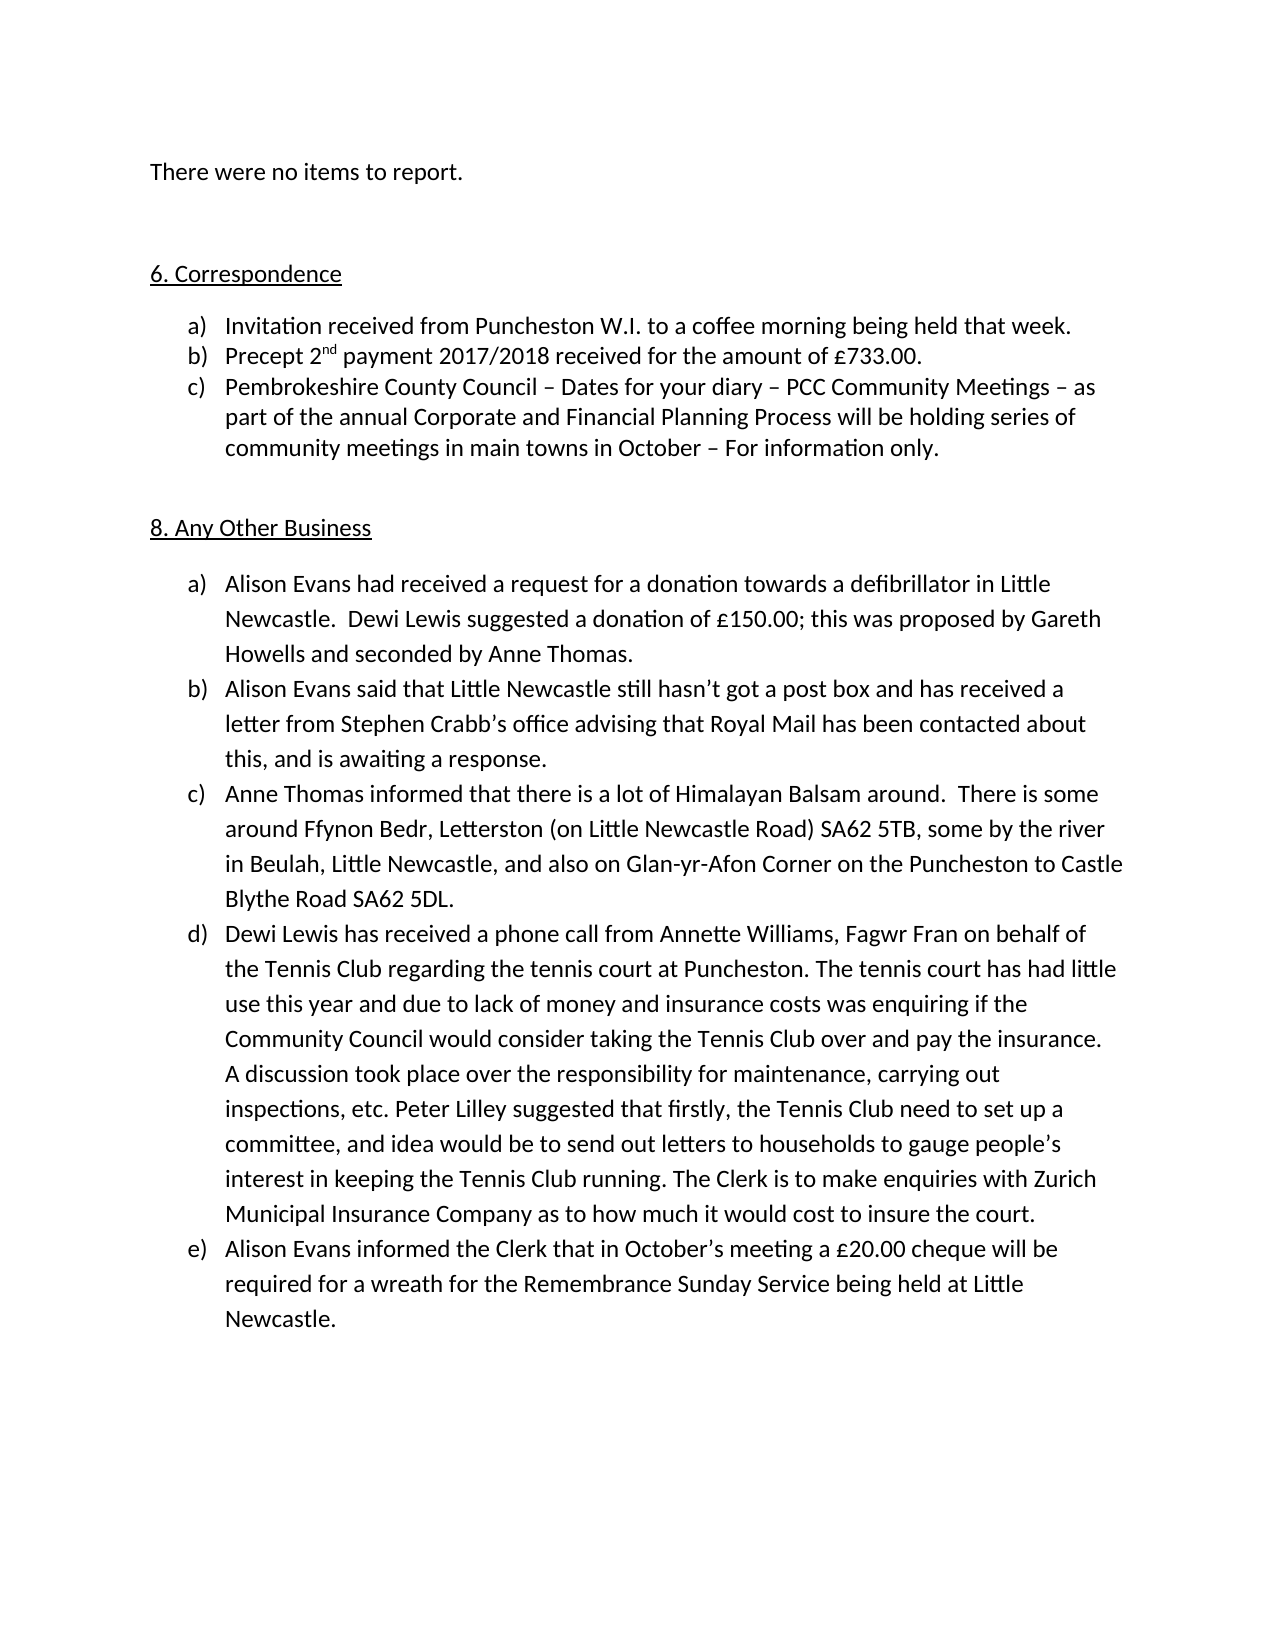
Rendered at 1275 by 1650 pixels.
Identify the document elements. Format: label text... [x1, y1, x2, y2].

list Alison Evans informed the Clerk that in October’s meeting a £20.00 cheque will be required for a wreath for the Remembrance Sunday Service being held at Little Newcastle. [187, 1233, 1125, 1333]
text 6. Correspondence [150, 258, 1125, 289]
list Alison Evans said that Little Newcastle still hasn’t got a post box and has received a letter from Stephen Crabb’s office advising that Royal Mail has been contacted about this, and is awaiting a response. [187, 673, 1125, 773]
text 8. Any Other Business [150, 512, 1125, 542]
list Alison Evans had received a request for a donation towards a defibrillator in Little Newcastle. Dewi Lewis suggested a donation of £150.00; this was proposed by Gareth Howells and seconded by Anne Thomas. [187, 568, 1125, 668]
list Invitation received from Puncheston W.I. to a coffee morning being held that week. [187, 310, 1125, 340]
list Pembrokeshire County Council – Dates for your diary – PCC Community Meetings – as part of the annual Corporate and Financial Planning Process will be holding series of community meetings in main towns in October – For information only. [187, 371, 1144, 462]
list Dewi Lewis has received a phone call from Annette Williams, Fagwr Fran on behalf of the Tennis Club regarding the tennis court at Puncheston. The tennis court has had little use this year and due to lack of money and insurance costs was enquiring if the Community Council would consider taking the Tennis Club over and pay the insurance. A discussion took place over the responsibility for maintenance, carrying out inspections, etc. Peter Lilley suggested that firstly, the Tennis Club need to set up a committee, and idea would be to send out letters to households to gauge people’s interest in keeping the Tennis Club running. The Clerk is to make enquiries with Zurich Municipal Insurance Company as to how much it would cost to insure the court. [187, 918, 1125, 1228]
text There were no items to report. [150, 156, 1125, 186]
list Anne Thomas informed that there is a lot of Himalayan Balsam around. There is some around Ffynon Bedr, Letterston (on Little Newcastle Road) SA62 5TB, some by the river in Beulah, Little Newcastle, and also on Glan-yr-Afon Corner on the Puncheston to Castle Blythe Road SA62 5DL. [187, 778, 1125, 913]
list Precept 2nd payment 2017/2018 received for the amount of £733.00. [187, 340, 1125, 371]
